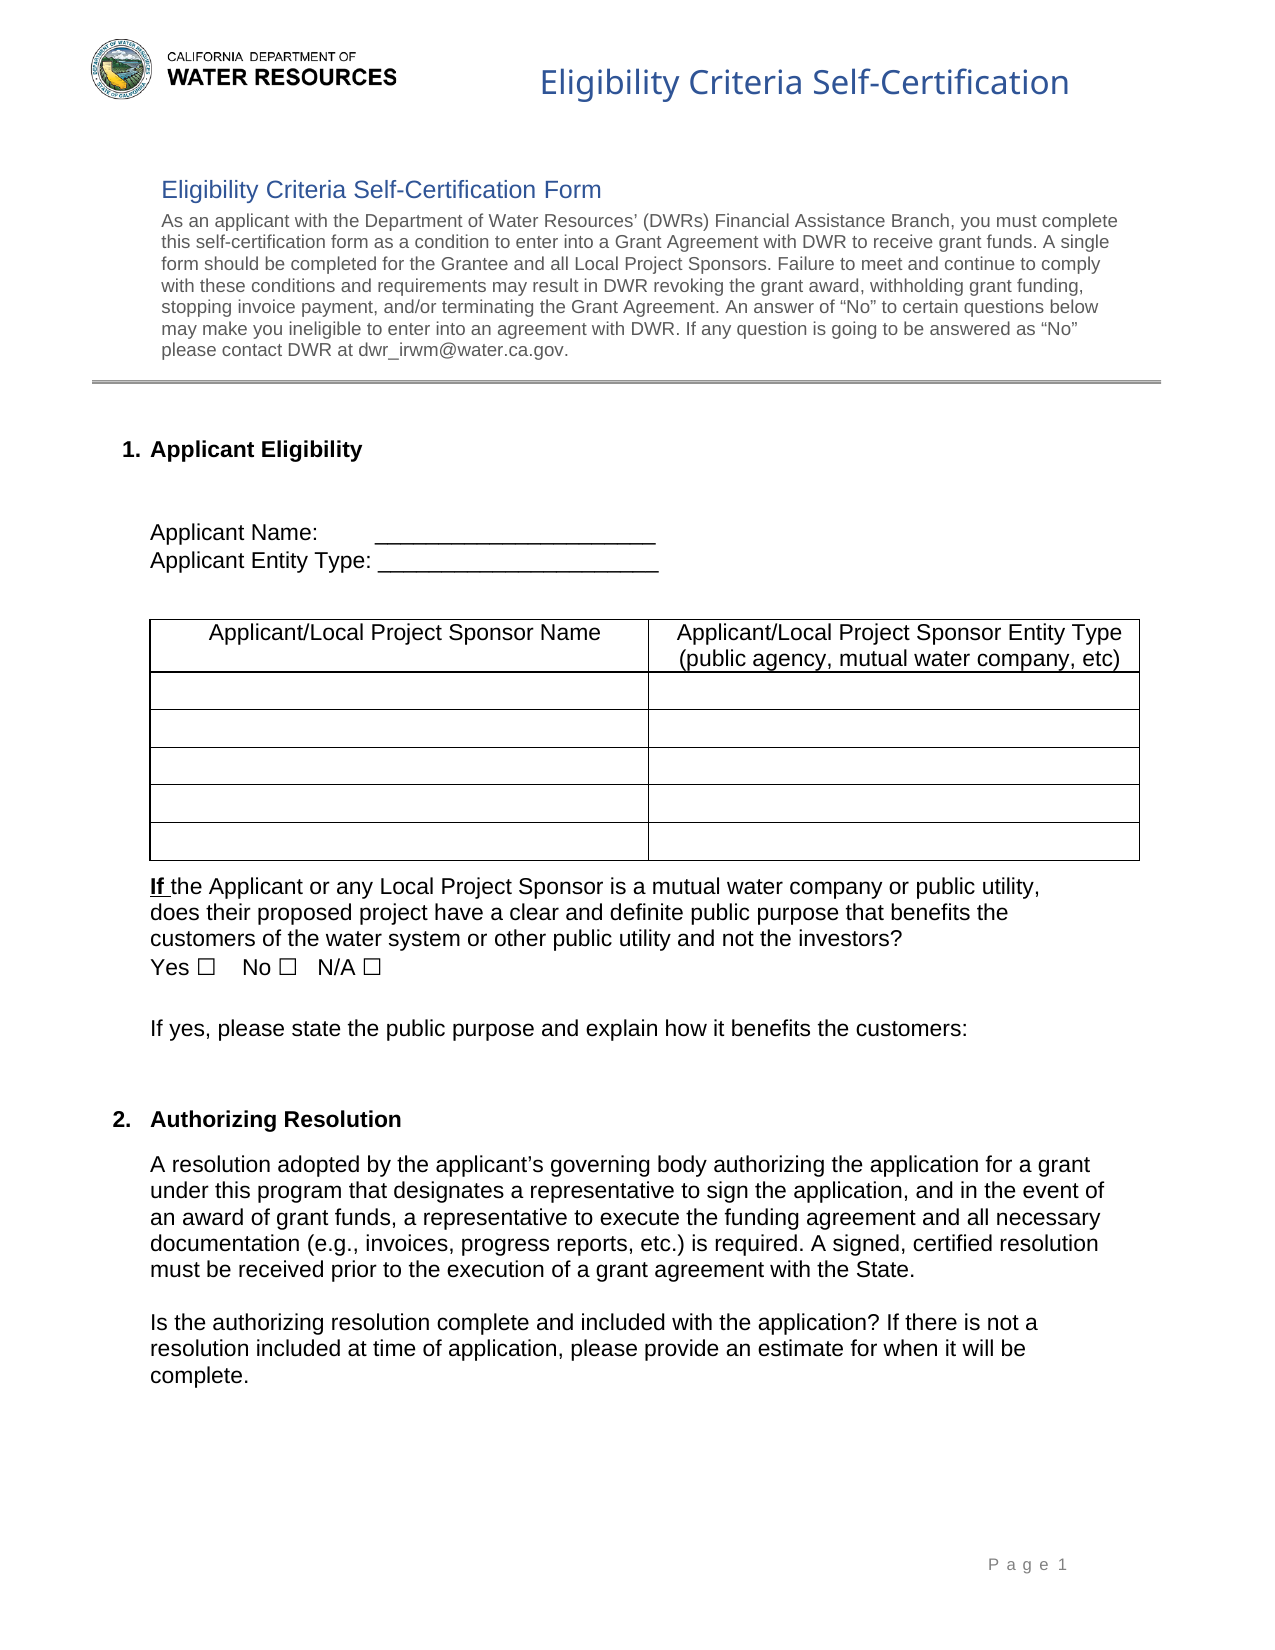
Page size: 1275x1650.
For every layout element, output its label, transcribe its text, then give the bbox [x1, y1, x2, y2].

table_cell [649, 673, 1139, 709]
table_cell [151, 673, 648, 709]
picture [90, 39, 397, 100]
list Applicant Eligibility [122, 436, 1125, 462]
table_cell [151, 785, 648, 822]
table_header Applicant/Local Project Sponsor Name [151, 620, 648, 671]
table_cell [649, 748, 1139, 784]
text As an applicant with the Department of Water Resources’ (DWRs) Financial Assistance Branch, you must complete this self-certification form as a condition to enter into a Grant Agreement with DWR to receive grant funds. A single form should be completed for the Grantee and all Local Project Sponsors. Failure to meet and continue to comply with these conditions and requirements may result in DWR revoking the grant award, withholding grant funding, stopping invoice payment, and/or terminating the Grant Agreement. An answer of “No” to certain questions below may make you ineligible to enter into an agreement with DWR. If any question is going to be answered as “No” please contact DWR at dwr_irwm@water.ca.gov. [161, 210, 1125, 361]
table_cell [151, 748, 648, 784]
text Is the authorizing resolution complete and included with the application? If there is not a resolution included at time of application, please provide an estimate for when it will be complete. [150, 1309, 1125, 1388]
table_header Applicant/Local Project Sponsor Entity Type (public agency, mutual water company, etc) [649, 620, 1139, 671]
table_cell [649, 823, 1139, 859]
text Applicant Entity Type: ______________________ [150, 547, 1125, 574]
list If yes, please state the public purpose and explain how it benefits the customers: [150, 1015, 1063, 1041]
text Eligibility Criteria Self-Certification Form [161, 176, 1125, 204]
text Yes No N/A [150, 951, 1125, 982]
text If the Applicant or any Local Project Sponsor is a mutual water company or public utility, does their proposed project have a clear and definite public purpose that benefits the customers of the water system or other public utility and not the investors? [150, 874, 1077, 951]
table_cell [649, 710, 1139, 747]
table_cell [151, 710, 648, 747]
table_cell [649, 785, 1139, 822]
list Authorizing Resolution [112, 1106, 1125, 1132]
text A resolution adopted by the applicant’s governing body authorizing the application for a grant under this program that designates a representative to sign the application, and in the event of an award of grant funds, a representative to execute the funding agreement and all necessary documentation (e.g., invoices, progress reports, etc.) is required. A signed, certified resolution must be received prior to the execution of a grant agreement with the State. [150, 1151, 1125, 1283]
text Applicant Name: ______________________ [150, 519, 1125, 545]
table_cell [151, 823, 648, 859]
